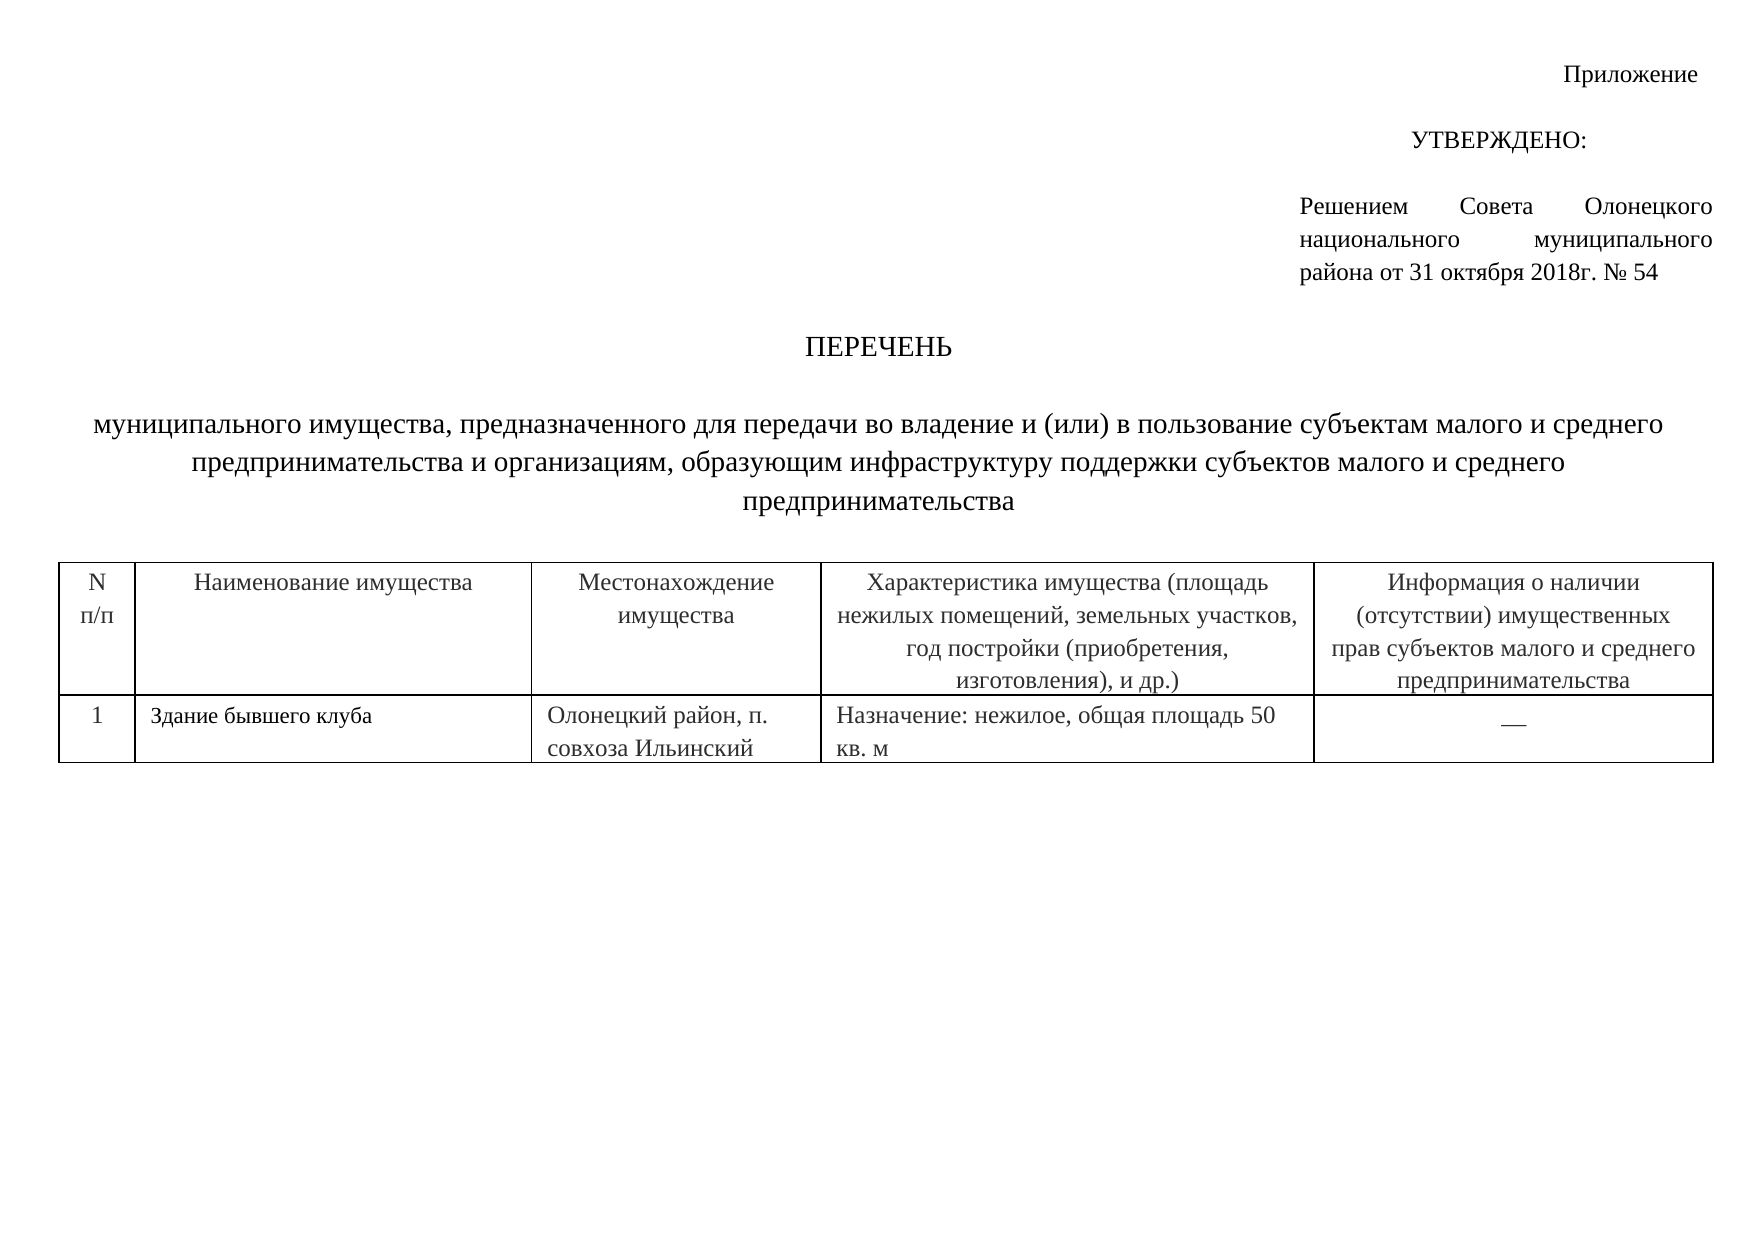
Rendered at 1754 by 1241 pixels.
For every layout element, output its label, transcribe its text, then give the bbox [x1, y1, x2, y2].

table_cell Информация о наличии (отсутствии) имущественных прав субъектов малого и среднего предпринимательства [1315, 563, 1712, 694]
table_cell __ [1315, 696, 1712, 762]
text УТВЕРЖДЕНО: [1299, 125, 1698, 154]
text Решением Совета Олонецкого национального муниципального района от 31 октября 2018г. № 54 [1299, 191, 1713, 286]
table_cell Назначение: нежилое, общая площадь 50 кв. м [822, 696, 1313, 762]
text ПЕРЕЧЕНЬ [59, 329, 1698, 362]
table_cell Характеристика имущества (площадь нежилых помещений, земельных участков, год постройки (приобретения, изготовления), и др.) [822, 563, 1313, 694]
text Приложение [1063, 59, 1698, 88]
table_cell Наименование имущества [136, 563, 531, 694]
table_cell Местонахождение имущества [532, 563, 820, 694]
table_cell 1 [60, 696, 134, 762]
text муниципального имущества, предназначенного для передачи во владение и (или) в пользование субъектам малого и среднего предпринимательства и организациям, образующим инфраструктуру поддержки субъектов малого и среднего предпринимательства [59, 406, 1698, 516]
table_cell N п/п [60, 563, 134, 694]
table_cell Олонецкий район, п. совхоза Ильинский [532, 696, 820, 762]
table_cell Здание бывшего клуба [136, 696, 531, 762]
